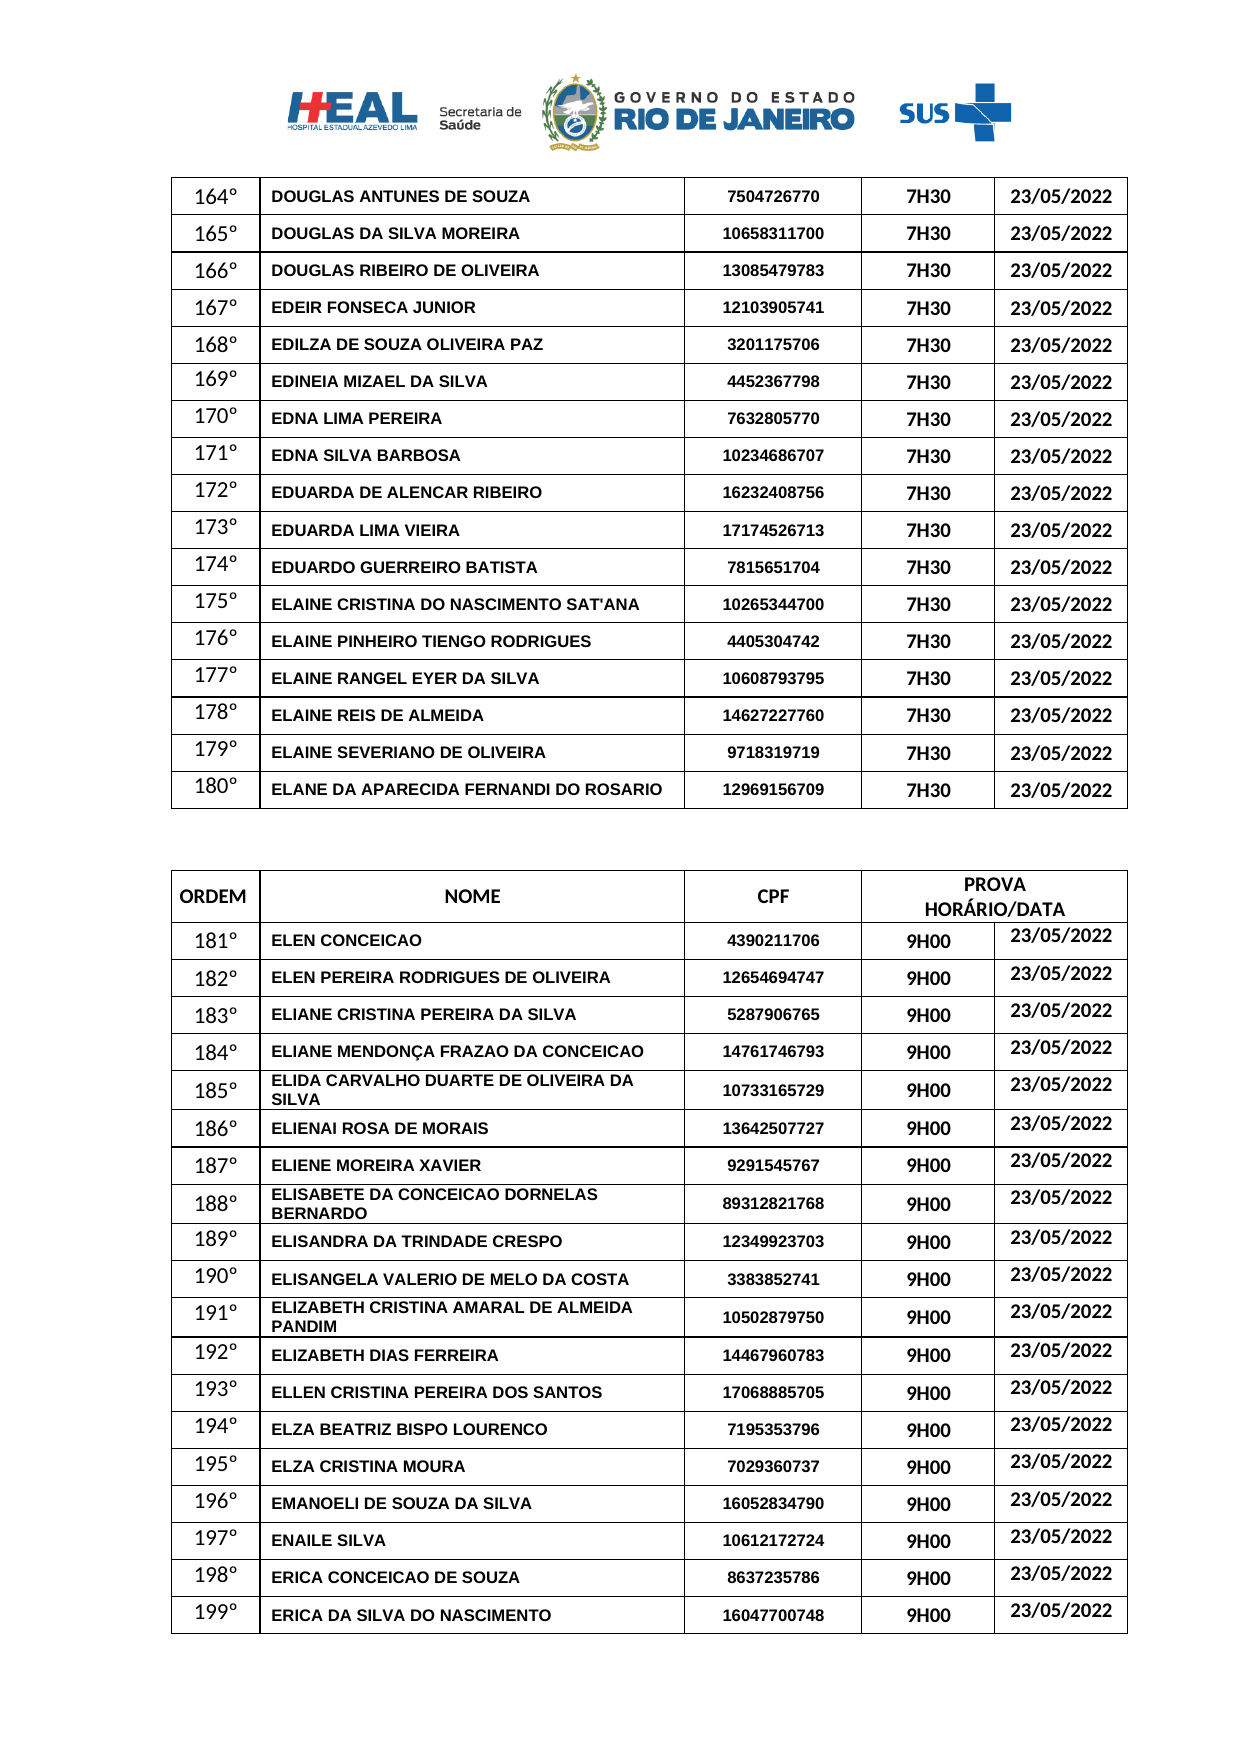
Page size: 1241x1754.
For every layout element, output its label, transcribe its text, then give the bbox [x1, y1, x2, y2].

table_cell 9H00 [862, 1034, 994, 1070]
table_cell ELAINE SEVERIANO DE OLIVEIRA [261, 735, 684, 771]
table_cell 23/05/2022 [995, 698, 1127, 733]
table_cell ELZA CRISTINA MOURA [261, 1449, 684, 1485]
table_cell 9H00 [862, 1412, 994, 1448]
table_cell 23/05/2022 [995, 1148, 1127, 1183]
table_cell 188º [172, 1185, 259, 1223]
table_cell 89312821768 [685, 1185, 861, 1223]
table_cell 23/05/2022 [995, 178, 1127, 214]
table_cell 16232408756 [685, 475, 861, 511]
table_cell 9H00 [862, 1560, 994, 1596]
table_cell 23/05/2022 [995, 660, 1127, 696]
table_cell EMANOELI DE SOUZA DA SILVA [261, 1486, 684, 1522]
table_cell 166º [172, 253, 259, 288]
table_cell 173º [172, 512, 259, 548]
table_cell 178º [172, 698, 259, 733]
table_cell 197º [172, 1523, 259, 1559]
table_cell 23/05/2022 [995, 735, 1127, 771]
table_cell 9H00 [862, 1523, 994, 1559]
table_cell 9H00 [862, 1597, 994, 1633]
table_cell 7H30 [862, 438, 994, 474]
table_cell 7815651704 [685, 549, 861, 585]
table_cell 7H30 [862, 327, 994, 363]
table_cell 9H00 [862, 1486, 994, 1522]
table_cell 12654694747 [685, 960, 861, 996]
table_cell ELZA BEATRIZ BISPO LOURENCO [261, 1412, 684, 1448]
table_cell DOUGLAS RIBEIRO DE OLIVEIRA [261, 253, 684, 288]
table_cell 184º [172, 1034, 259, 1070]
table_cell 23/05/2022 [995, 623, 1127, 659]
table_cell ELIENAI ROSA DE MORAIS [261, 1110, 684, 1146]
table_cell 7H30 [862, 290, 994, 326]
table_cell 10612172724 [685, 1523, 861, 1559]
table_cell 9H00 [862, 1071, 994, 1109]
table_cell 23/05/2022 [995, 1597, 1127, 1633]
table_cell 186º [172, 1110, 259, 1146]
table_cell 7H30 [862, 364, 994, 400]
table_cell 180º [172, 772, 259, 808]
table_cell 165º [172, 215, 259, 251]
table_cell 196º [172, 1486, 259, 1522]
table_cell 183º [172, 997, 259, 1033]
table_cell 23/05/2022 [995, 401, 1127, 437]
table_cell 9H00 [862, 1148, 994, 1183]
table_cell 187º [172, 1148, 259, 1183]
table_cell 13642507727 [685, 1110, 861, 1146]
table_cell 169º [172, 364, 259, 400]
table_cell 191º [172, 1298, 259, 1336]
table_cell 7H30 [862, 660, 994, 696]
table_cell 10658311700 [685, 215, 861, 251]
table_cell ELLEN CRISTINA PEREIRA DOS SANTOS [261, 1375, 684, 1411]
table_cell 182º [172, 960, 259, 996]
table_cell 12103905741 [685, 290, 861, 326]
table_cell ELEN PEREIRA RODRIGUES DE OLIVEIRA [261, 960, 684, 996]
table_cell 7H30 [862, 698, 994, 733]
table_cell ERICA DA SILVA DO NASCIMENTO [261, 1597, 684, 1633]
table_header NOME [261, 871, 684, 922]
table_cell 7632805770 [685, 401, 861, 437]
table_cell 23/05/2022 [995, 327, 1127, 363]
table_cell 170º [172, 401, 259, 437]
table_cell EDNA LIMA PEREIRA [261, 401, 684, 437]
table_cell 23/05/2022 [995, 1412, 1127, 1448]
table_cell 23/05/2022 [995, 1110, 1127, 1146]
table_cell EDUARDA LIMA VIEIRA [261, 512, 684, 548]
table_cell 3201175706 [685, 327, 861, 363]
table_cell 14627227760 [685, 698, 861, 733]
table_cell ELAINE PINHEIRO TIENGO RODRIGUES [261, 623, 684, 659]
table_cell 193º [172, 1375, 259, 1411]
table_cell EDILZA DE SOUZA OLIVEIRA PAZ [261, 327, 684, 363]
table_cell 167º [172, 290, 259, 326]
table_cell ELIZABETH CRISTINA AMARAL DE ALMEIDA PANDIM [261, 1298, 684, 1336]
table_cell 181º [172, 923, 259, 959]
table_cell 4390211706 [685, 923, 861, 959]
table_cell 23/05/2022 [995, 1261, 1127, 1297]
table_cell 23/05/2022 [995, 1486, 1127, 1522]
table_cell 9H00 [862, 1110, 994, 1146]
table_cell 7504726770 [685, 178, 861, 214]
table_cell 7H30 [862, 772, 994, 808]
table_cell 175º [172, 586, 259, 622]
table_header PROVA HORÁRIO/DATA [862, 871, 1127, 922]
table_cell 185º [172, 1071, 259, 1109]
table_cell 7H30 [862, 253, 994, 288]
table_cell 23/05/2022 [995, 253, 1127, 288]
table_cell 172º [172, 475, 259, 511]
table_cell 9H00 [862, 1261, 994, 1297]
table_cell 176º [172, 623, 259, 659]
table_cell 9291545767 [685, 1148, 861, 1183]
table_cell 23/05/2022 [995, 475, 1127, 511]
table_cell 23/05/2022 [995, 1185, 1127, 1223]
table_cell 9H00 [862, 1224, 994, 1260]
table_header ORDEM [172, 871, 259, 922]
table_cell 23/05/2022 [995, 1071, 1127, 1109]
table_cell 23/05/2022 [995, 364, 1127, 400]
table_cell 12969156709 [685, 772, 861, 808]
table_cell EDNA SILVA BARBOSA [261, 438, 684, 474]
table_cell 13085479783 [685, 253, 861, 288]
table_header CPF [685, 871, 861, 922]
table_cell 7H30 [862, 512, 994, 548]
table_cell 7H30 [862, 178, 994, 214]
table_cell DOUGLAS ANTUNES DE SOUZA [261, 178, 684, 214]
table_cell EDUARDA DE ALENCAR RIBEIRO [261, 475, 684, 511]
table_cell 23/05/2022 [995, 772, 1127, 808]
table_cell 7H30 [862, 586, 994, 622]
table_cell ELIANE MENDONÇA FRAZAO DA CONCEICAO [261, 1034, 684, 1070]
table_cell 168º [172, 327, 259, 363]
table_cell 7195353796 [685, 1412, 861, 1448]
table_cell 23/05/2022 [995, 1034, 1127, 1070]
table_cell 23/05/2022 [995, 923, 1127, 959]
table_cell 23/05/2022 [995, 1224, 1127, 1260]
table_cell 3383852741 [685, 1261, 861, 1297]
table_cell ELAINE CRISTINA DO NASCIMENTO SAT'ANA [261, 586, 684, 622]
table_cell ENAILE SILVA [261, 1523, 684, 1559]
table_cell 179º [172, 735, 259, 771]
table_cell ELIDA CARVALHO DUARTE DE OLIVEIRA DA SILVA [261, 1071, 684, 1109]
table_cell ELIENE MOREIRA XAVIER [261, 1148, 684, 1183]
table_cell EDEIR FONSECA JUNIOR [261, 290, 684, 326]
table_cell ELISANGELA VALERIO DE MELO DA COSTA [261, 1261, 684, 1297]
table_cell 9H00 [862, 1338, 994, 1373]
table_cell 23/05/2022 [995, 1375, 1127, 1411]
table_cell 23/05/2022 [995, 1560, 1127, 1596]
table_cell 10733165729 [685, 1071, 861, 1109]
table_cell 7H30 [862, 623, 994, 659]
table_cell 7H30 [862, 735, 994, 771]
table_cell 16052834790 [685, 1486, 861, 1522]
table_cell 174º [172, 549, 259, 585]
table_cell 9H00 [862, 1185, 994, 1223]
table_cell 23/05/2022 [995, 586, 1127, 622]
table_cell ELANE DA APARECIDA FERNANDI DO ROSARIO [261, 772, 684, 808]
table_cell 199º [172, 1597, 259, 1633]
table_cell 9H00 [862, 1298, 994, 1336]
table_cell 194º [172, 1412, 259, 1448]
table_cell 10608793795 [685, 660, 861, 696]
table_cell 10502879750 [685, 1298, 861, 1336]
table_cell 17068885705 [685, 1375, 861, 1411]
table_cell 23/05/2022 [995, 1338, 1127, 1373]
table_cell 9H00 [862, 997, 994, 1033]
table_cell ELEN CONCEICAO [261, 923, 684, 959]
table_cell 8637235786 [685, 1560, 861, 1596]
table_cell ELAINE RANGEL EYER DA SILVA [261, 660, 684, 696]
table_cell 23/05/2022 [995, 215, 1127, 251]
table_cell 23/05/2022 [995, 549, 1127, 585]
table_cell 7H30 [862, 215, 994, 251]
table_cell 177º [172, 660, 259, 696]
table_cell 9H00 [862, 1375, 994, 1411]
table_cell ELIANE CRISTINA PEREIRA DA SILVA [261, 997, 684, 1033]
table_cell 189º [172, 1224, 259, 1260]
table_cell 23/05/2022 [995, 997, 1127, 1033]
table_cell 23/05/2022 [995, 1449, 1127, 1485]
table_cell 195º [172, 1449, 259, 1485]
table_cell ELISABETE DA CONCEICAO DORNELAS BERNARDO [261, 1185, 684, 1223]
table_cell 23/05/2022 [995, 512, 1127, 548]
table_cell 7H30 [862, 549, 994, 585]
table_cell DOUGLAS DA SILVA MOREIRA [261, 215, 684, 251]
table_cell 23/05/2022 [995, 1523, 1127, 1559]
table_cell 14467960783 [685, 1338, 861, 1373]
table_cell 192º [172, 1338, 259, 1373]
table_cell 4405304742 [685, 623, 861, 659]
picture [287, 73, 1012, 151]
table_cell 9H00 [862, 1449, 994, 1485]
table_cell 16047700748 [685, 1597, 861, 1633]
table_cell 17174526713 [685, 512, 861, 548]
table_cell 10234686707 [685, 438, 861, 474]
table_cell 7029360737 [685, 1449, 861, 1485]
table_cell ERICA CONCEICAO DE SOUZA [261, 1560, 684, 1596]
table_cell 23/05/2022 [995, 290, 1127, 326]
table_cell 198º [172, 1560, 259, 1596]
table_cell ELIZABETH DIAS FERREIRA [261, 1338, 684, 1373]
table_cell 10265344700 [685, 586, 861, 622]
table_cell 9H00 [862, 923, 994, 959]
table_cell 12349923703 [685, 1224, 861, 1260]
table_cell 190º [172, 1261, 259, 1297]
table_cell EDINEIA MIZAEL DA SILVA [261, 364, 684, 400]
table_cell 23/05/2022 [995, 1298, 1127, 1336]
table_cell ELAINE REIS DE ALMEIDA [261, 698, 684, 733]
table_cell 5287906765 [685, 997, 861, 1033]
table_cell 4452367798 [685, 364, 861, 400]
table_cell 164º [172, 178, 259, 214]
table_cell 23/05/2022 [995, 438, 1127, 474]
table_cell 7H30 [862, 475, 994, 511]
table_cell 171º [172, 438, 259, 474]
table_cell 9H00 [862, 960, 994, 996]
table_cell ELISANDRA DA TRINDADE CRESPO [261, 1224, 684, 1260]
table_cell 23/05/2022 [995, 960, 1127, 996]
table_cell 9718319719 [685, 735, 861, 771]
table_cell 7H30 [862, 401, 994, 437]
table_cell 14761746793 [685, 1034, 861, 1070]
table_cell EDUARDO GUERREIRO BATISTA [261, 549, 684, 585]
